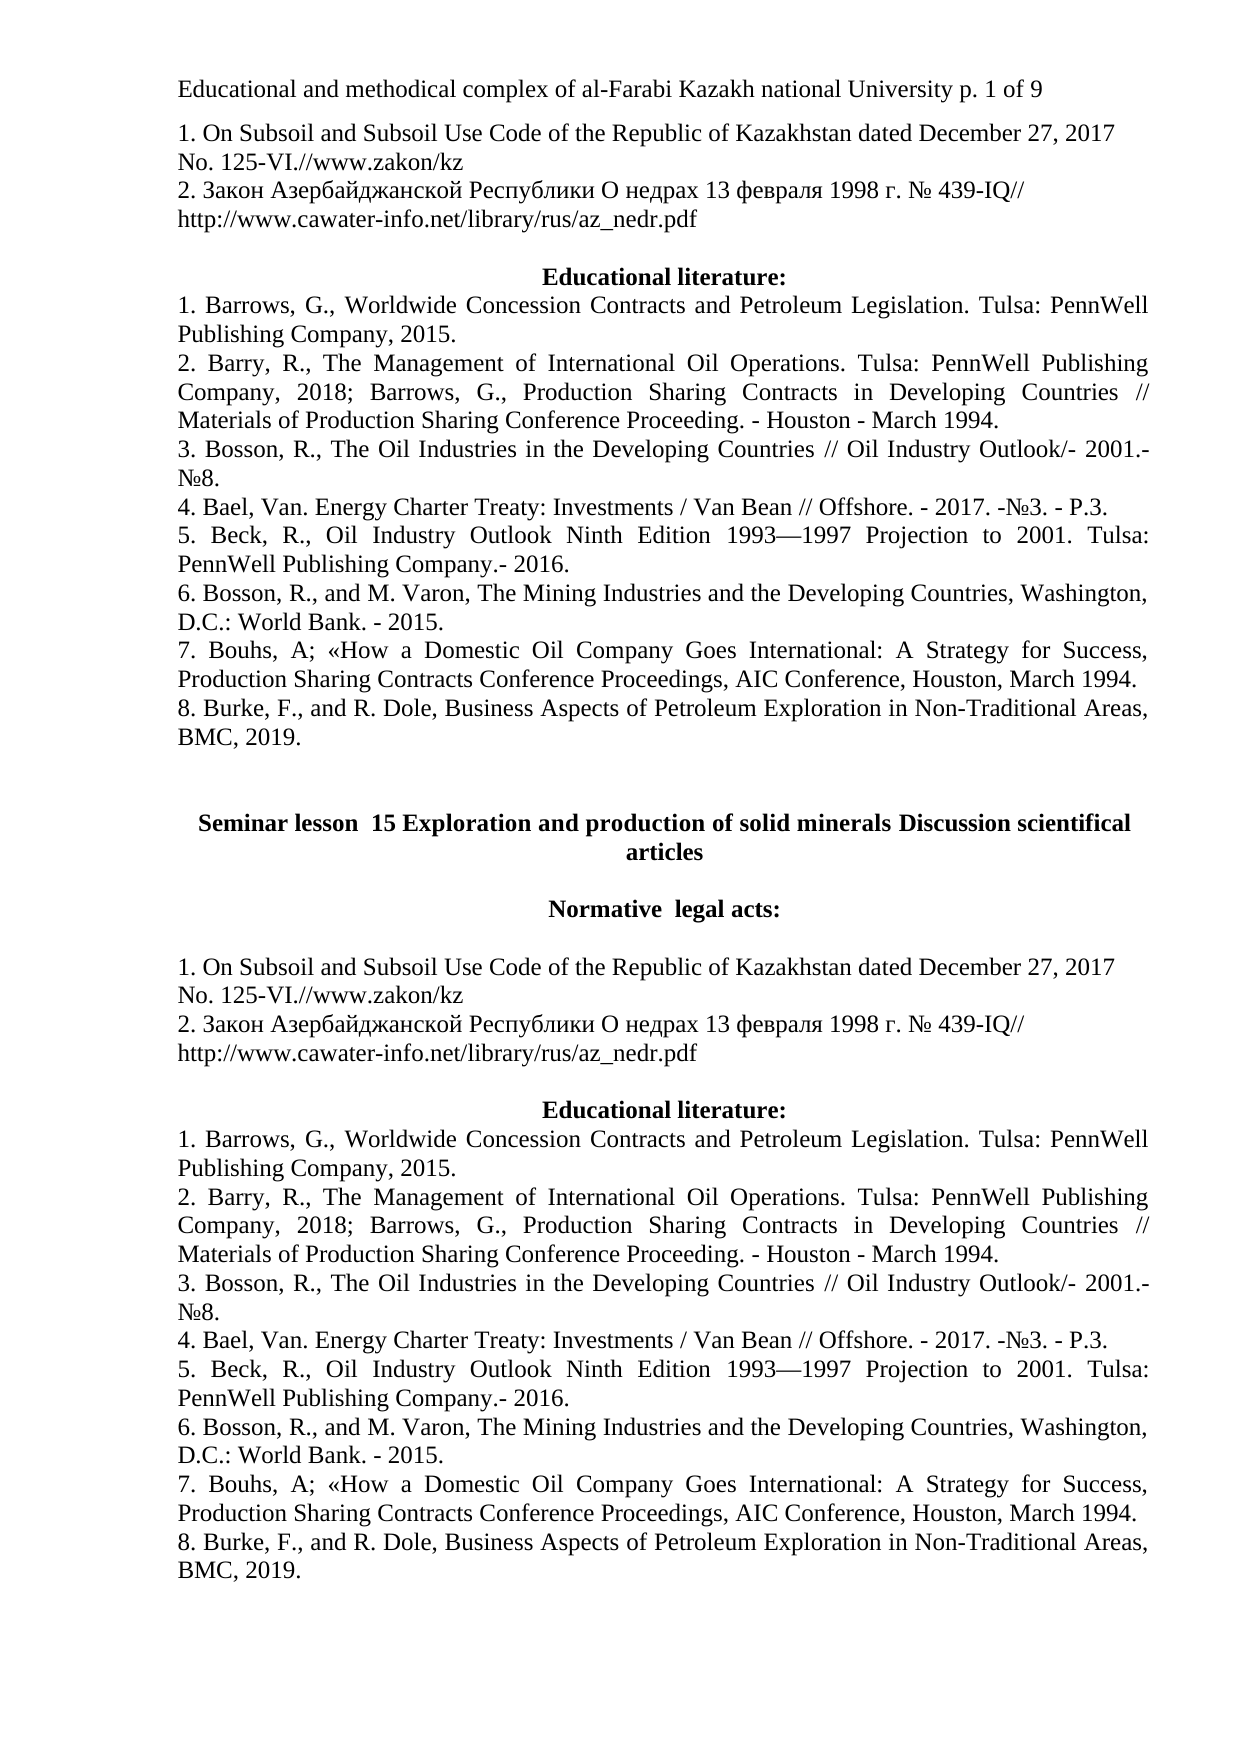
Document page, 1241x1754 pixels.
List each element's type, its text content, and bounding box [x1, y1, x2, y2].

text 4. Bael, Van. Energy Charter Treaty: Investments / Van Bean // Offshore. - 2017. -№3. - P.3. [177, 1326, 1149, 1354]
text Educational literature: [177, 262, 1152, 291]
text Seminar lesson 15 Exploration and production of solid minerals Discussion scientifical articles [177, 808, 1152, 866]
text 3. Bosson, R., The Oil Industries in the Developing Countries // Oil Industry Outlook/- 2001.-№8. [177, 1268, 1149, 1326]
text 1. Barrows, G., Worldwide Concession Contracts and Petroleum Legislation. Tulsa: PennWell Publishing Company, 2015. [177, 1124, 1149, 1182]
text 2. Закон Азербайджанской Республики О недрах 13 февраля 1998 г. № 439-IQ// http://www.cawater-info.net/library/rus/az_nedr.pdf [177, 176, 1152, 233]
text Normative legal acts: [177, 894, 1152, 923]
text 4. Bael, Van. Energy Charter Treaty: Investments / Van Bean // Offshore. - 2017. -№3. - P.3. [177, 492, 1149, 521]
text 3. Bosson, R., The Oil Industries in the Developing Countries // Oil Industry Outlook/- 2001.-№8. [177, 434, 1149, 492]
text Educational literature: [177, 1096, 1152, 1124]
text 1. On Subsoil and Subsoil Use Code of the Republic of Kazakhstan dated December 27, 2017 No. 125-VI.//www.zakon/kz [177, 952, 1152, 1009]
text 1. Barrows, G., Worldwide Concession Contracts and Petroleum Legislation. Tulsa: PennWell Publishing Company, 2015. [177, 291, 1149, 348]
text 2. Barry, R., The Management of International Oil Operations. Tulsa: PennWell Publishing Company, 2018; Barrows, G., Production Sharing Contracts in Developing Countries // Materials of Production Sharing Conference Proceeding. - Houston - March 1994. [177, 348, 1149, 434]
text 2. Закон Азербайджанской Республики О недрах 13 февраля 1998 г. № 439-IQ// http://www.cawater-info.net/library/rus/az_nedr.pdf [177, 1009, 1152, 1067]
text 8. Burke, F., and R. Dole, Business Aspects of Petroleum Exploration in Non-Traditional Areas, BMC, 2019. [177, 1527, 1149, 1584]
text 5. Beck, R., Oil Industry Outlook Ninth Edition 1993—1997 Projection to 2001. Tulsa: PennWell Publishing Company.- 2016. [177, 521, 1149, 578]
text 5. Beck, R., Oil Industry Outlook Ninth Edition 1993—1997 Projection to 2001. Tulsa: PennWell Publishing Company.- 2016. [177, 1354, 1149, 1412]
text 6. Bosson, R., and M. Varon, The Mining Industries and the Developing Countries, Washington, D.C.: World Bank. - 2015. [177, 578, 1149, 636]
text 7. Bouhs, A; «How a Domestic Oil Company Goes International: A Strategy for Success, Production Sharing Contracts Conference Proceedings, AIC Conference, Houston, March 1994. [177, 636, 1149, 693]
text 6. Bosson, R., and M. Varon, The Mining Industries and the Developing Countries, Washington, D.C.: World Bank. - 2015. [177, 1412, 1149, 1469]
text 8. Burke, F., and R. Dole, Business Aspects of Petroleum Exploration in Non-Traditional Areas, BMC, 2019. [177, 693, 1149, 751]
text 7. Bouhs, A; «How a Domestic Oil Company Goes International: A Strategy for Success, Production Sharing Contracts Conference Proceedings, AIC Conference, Houston, March 1994. [177, 1469, 1149, 1527]
text 2. Barry, R., The Management of International Oil Operations. Tulsa: PennWell Publishing Company, 2018; Barrows, G., Production Sharing Contracts in Developing Countries // Materials of Production Sharing Conference Proceeding. - Houston - March 1994. [177, 1182, 1149, 1268]
text 1. On Subsoil and Subsoil Use Code of the Republic of Kazakhstan dated December 27, 2017 No. 125-VI.//www.zakon/kz [177, 118, 1152, 176]
